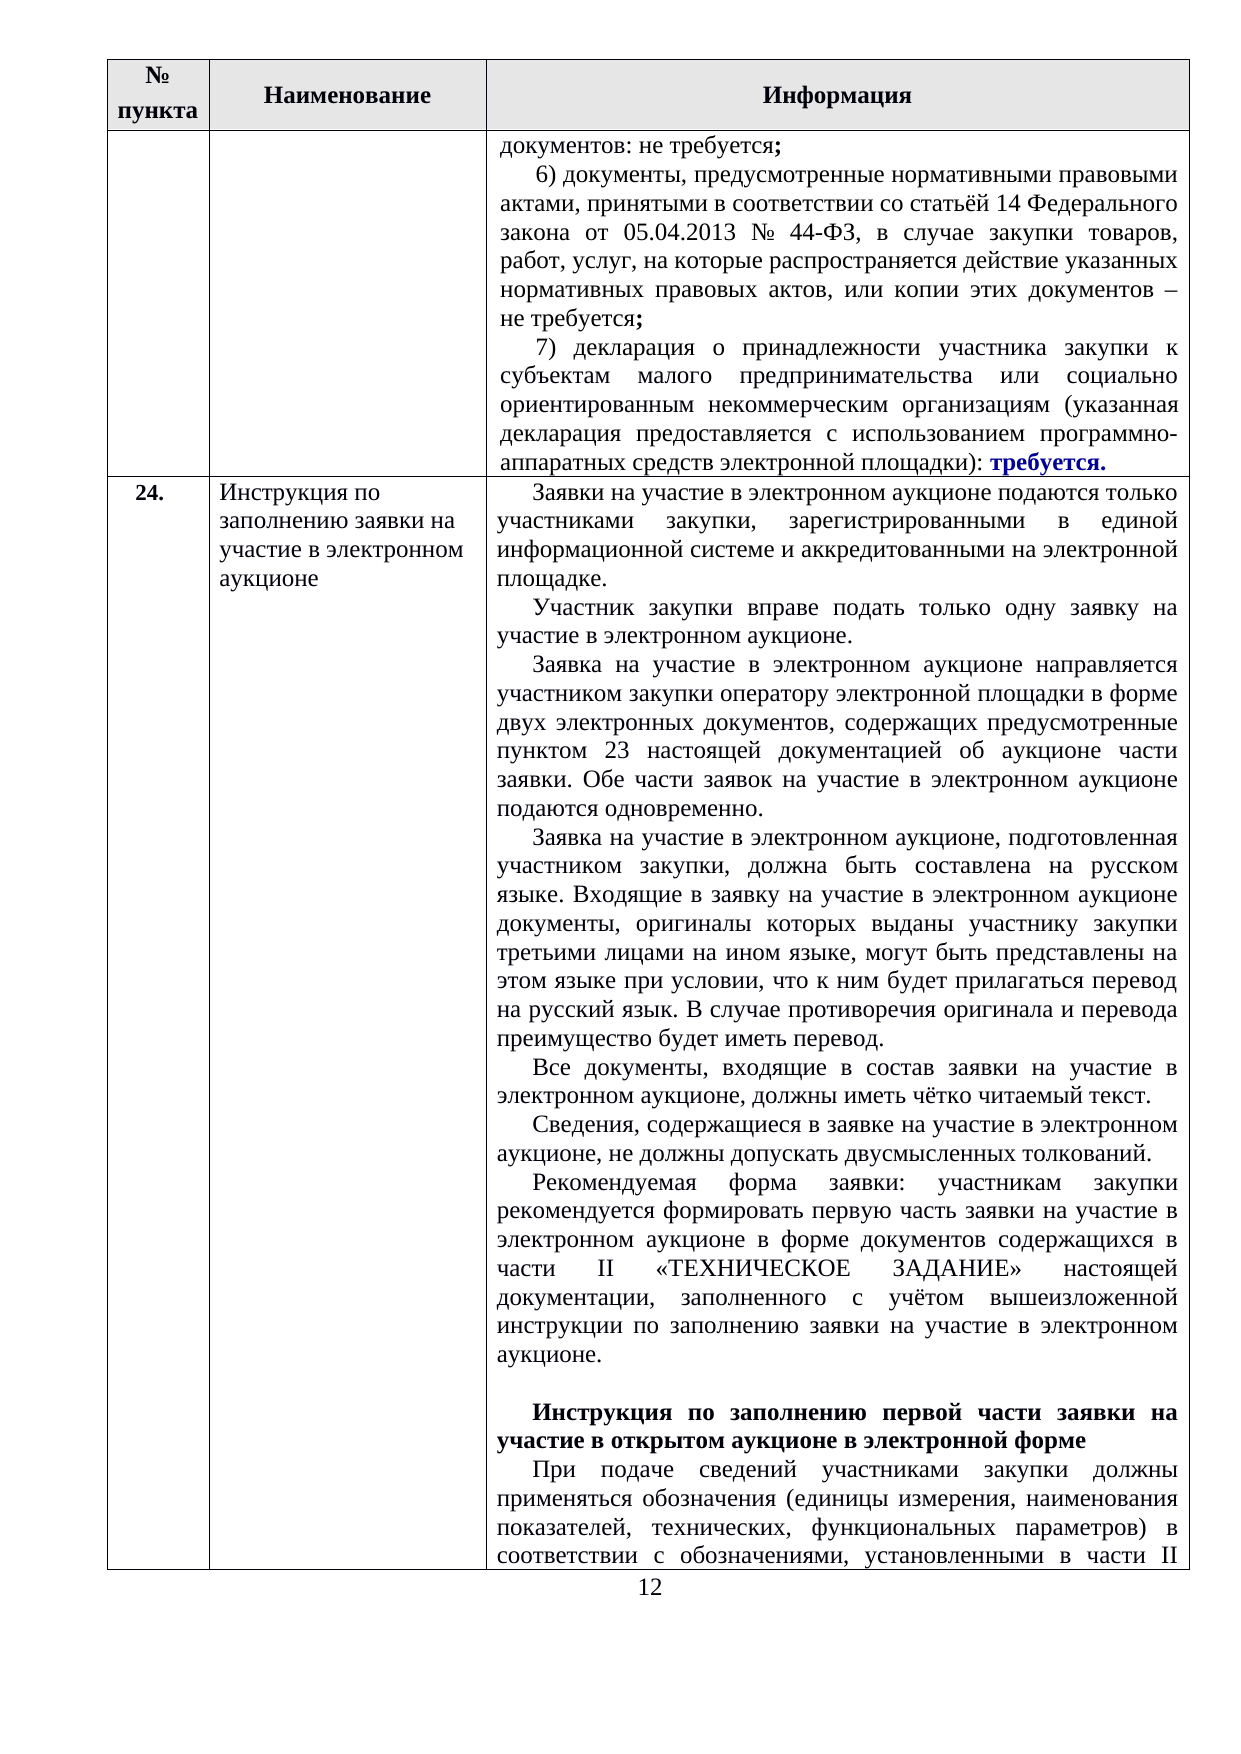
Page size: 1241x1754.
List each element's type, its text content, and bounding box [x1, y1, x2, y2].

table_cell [210, 131, 486, 476]
table_cell [108, 477, 209, 1569]
table_header Информация [487, 60, 1189, 129]
table_cell [108, 131, 209, 476]
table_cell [487, 131, 1189, 476]
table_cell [487, 477, 1189, 1569]
table_header № пункта [108, 60, 209, 129]
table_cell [210, 477, 486, 1569]
table_header Наименование [210, 60, 486, 129]
